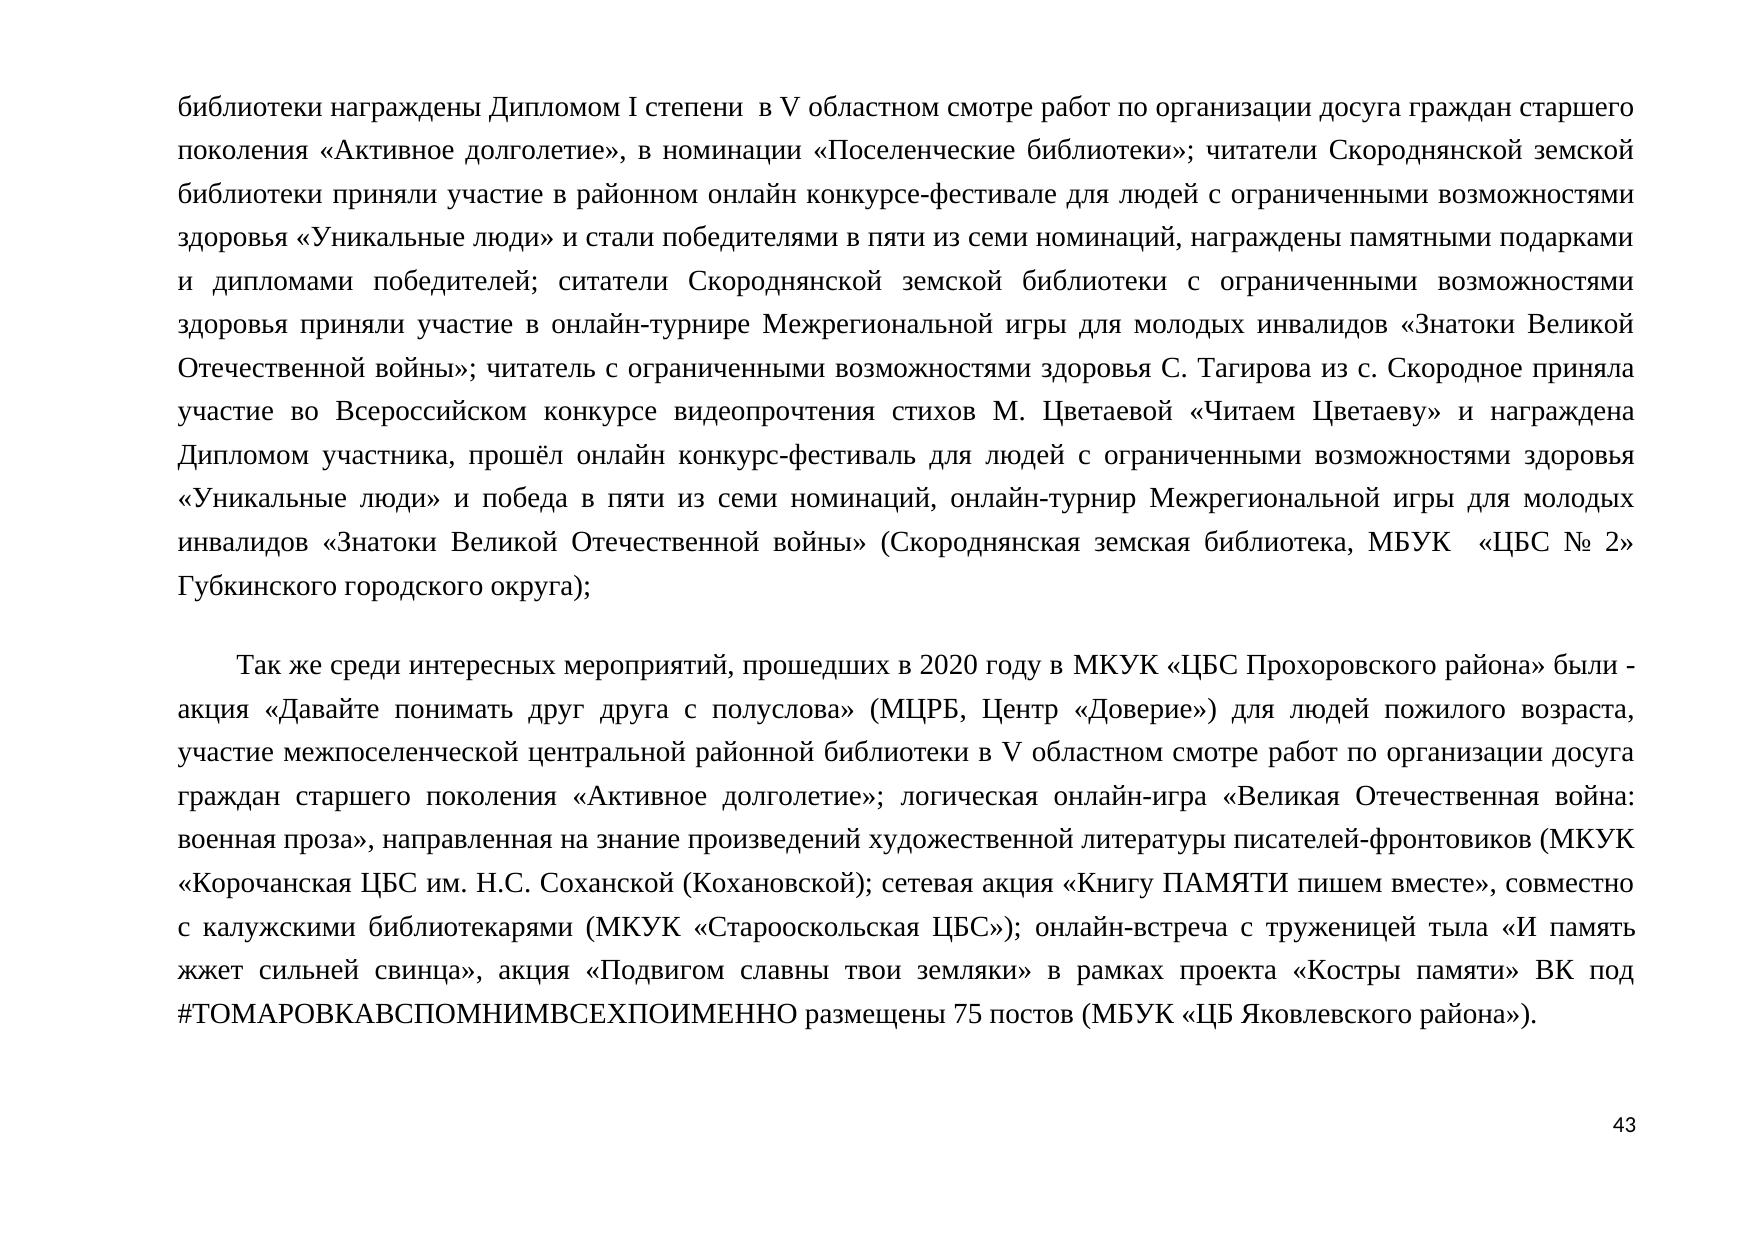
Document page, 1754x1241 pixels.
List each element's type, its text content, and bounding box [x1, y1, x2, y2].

text Так же среди интересных мероприятий, прошедших в 2020 году в МКУК «ЦБС Прохоровского района» были - акция «Давайте понимать друг друга с полуслова» (МЦРБ, Центр «Доверие») для людей пожилого возраста, участие межпоселенческой центральной районной библиотеки в V областном смотре работ по организации досуга граждан старшего поколения «Активное долголетие»; логическая онлайн-игра «Великая Отечественная война: военная проза», направленная на знание произведений художественной литературы писателей-фронтовиков (МКУК «Корочанская ЦБС им. Н.С. Соханской (Кохановской); сетевая акция «Книгу ПАМЯТИ пишем вместе», совместно с калужскими библиотекарями (МКУК «Старооскольская ЦБС»); онлайн-встреча с труженицей тыла «И память жжет сильней свинца», акция «Подвигом славны твои земляки» в рамках проекта «Костры памяти» ВК под #ТОМАРОВКАВСПОМНИМВСЕХПОИМЕННО размещены 75 постов (МБУК «ЦБ Яковлевского района»). [177, 647, 1636, 1029]
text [177, 89, 1636, 601]
